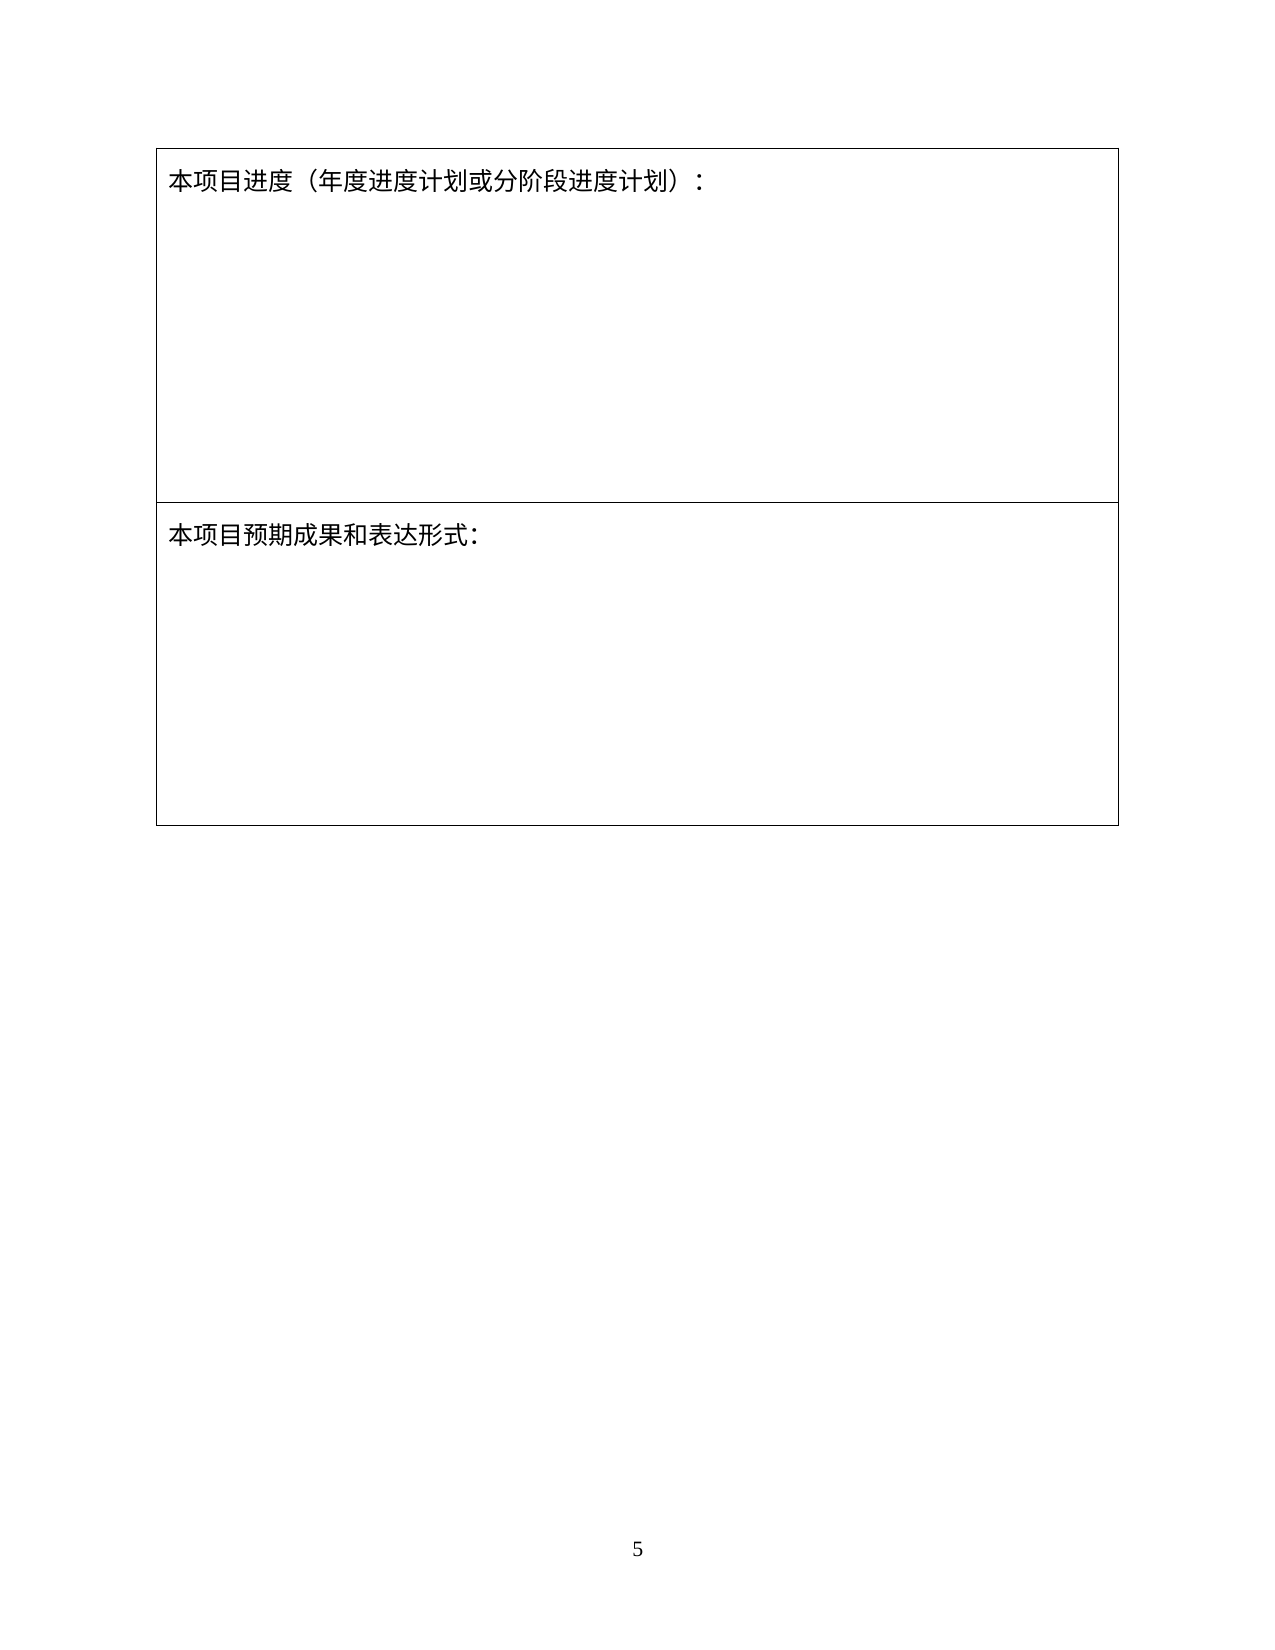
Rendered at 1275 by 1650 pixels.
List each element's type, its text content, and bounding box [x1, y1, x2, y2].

table_cell 本项目预期成果和表达形式： [157, 503, 1118, 825]
table_cell 本项目进度（年度进度计划或分阶段进度计划）： [157, 149, 1118, 502]
